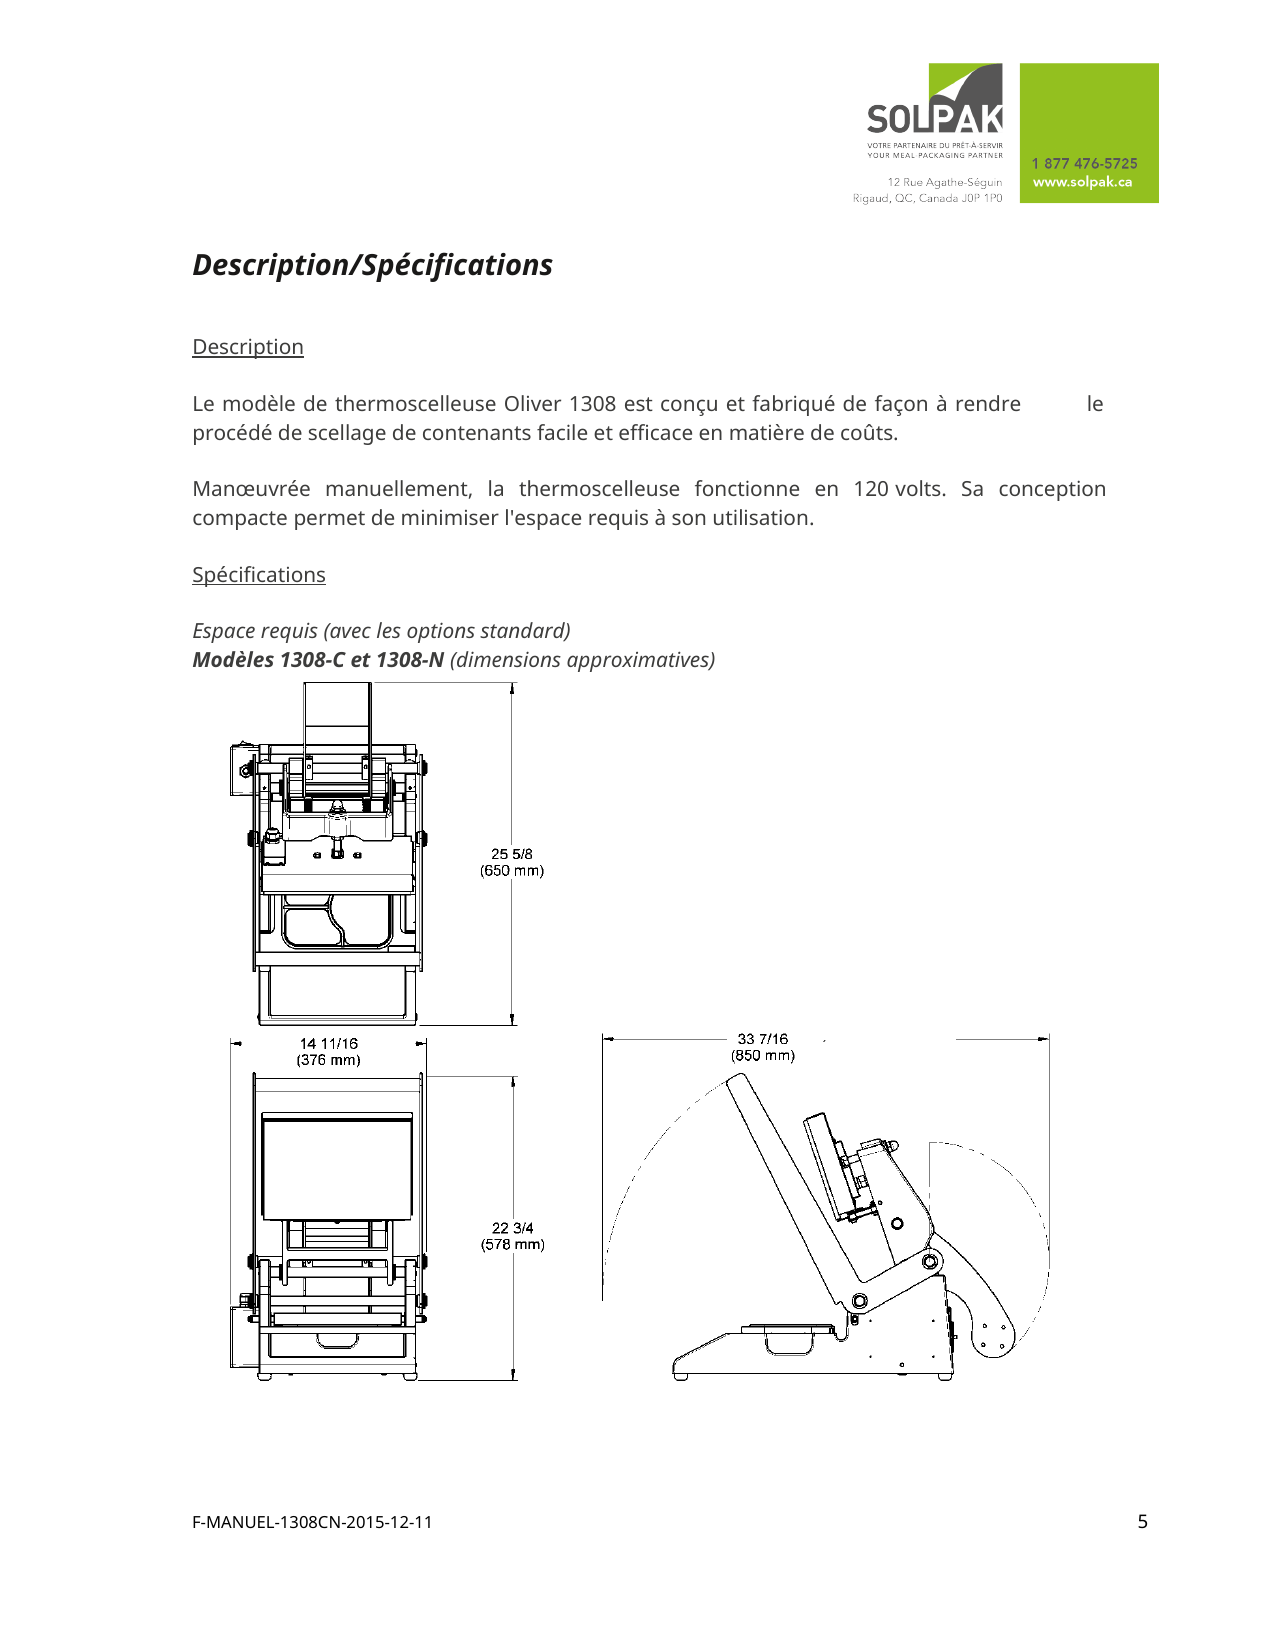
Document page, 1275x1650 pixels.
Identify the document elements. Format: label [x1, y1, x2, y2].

picture [177, 674, 1097, 1388]
picture [849, 46, 1159, 224]
